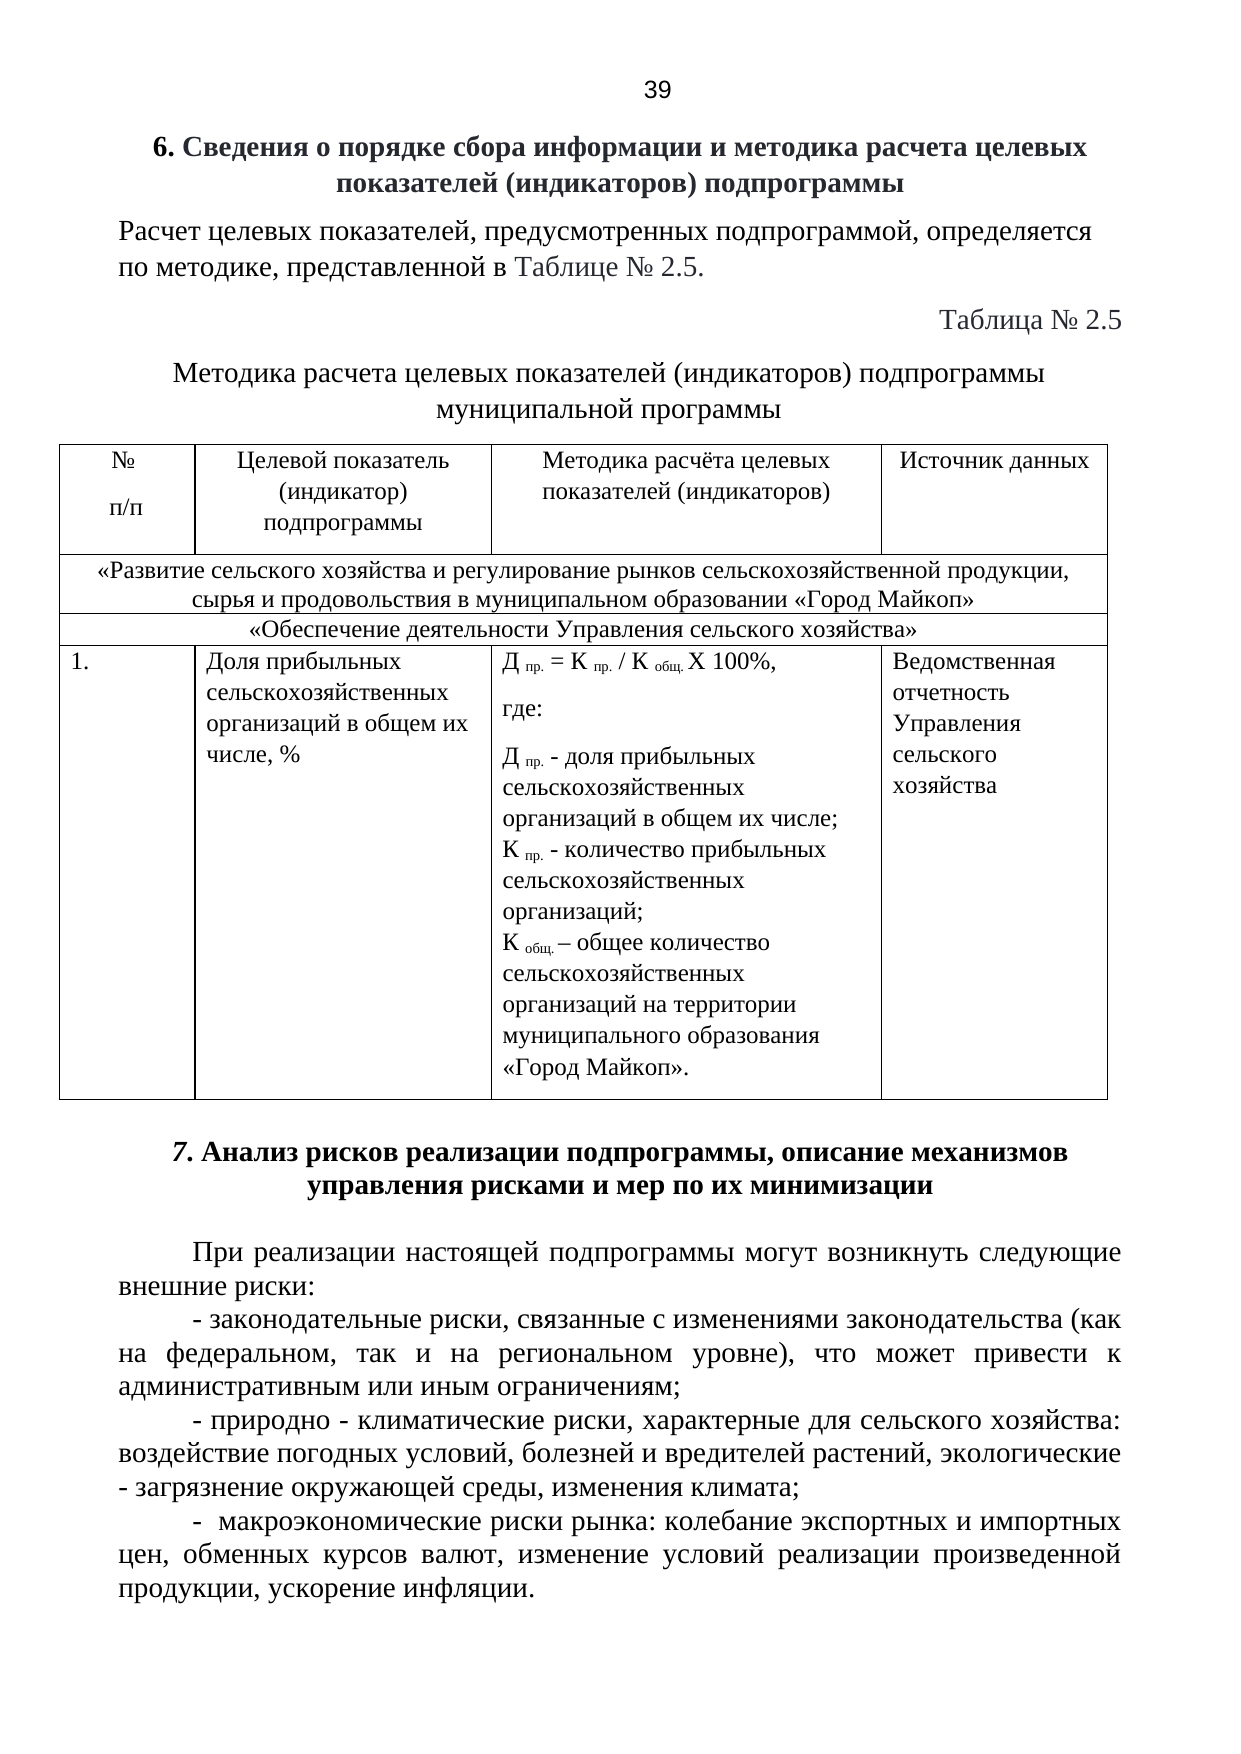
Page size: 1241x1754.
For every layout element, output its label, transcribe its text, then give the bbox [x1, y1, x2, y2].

table_cell Д пр. = К пр. / К общ. X 100%, где: Д пр. - доля прибыльных сельскохозяйственных организаций в общем их числе; К пр. - количество прибыльных сельскохозяйственных организаций; К общ. – общее количество сельскохозяйственных организаций на территории муниципального образования «Город Майкоп». [492, 646, 881, 1099]
text Таблица № 2.5 [118, 302, 1122, 335]
text 7. Анализ рисков реализации подпрограммы, описание механизмов управления рисками и мер по их минимизации [118, 1134, 1122, 1201]
table_header Источник данных [882, 445, 1107, 554]
table_cell Ведомственная отчетность Управления сельского хозяйства [882, 646, 1107, 1099]
text - природно - климатические риски, характерные для сельского хозяйства: воздействие погодных условий, болезней и вредителей растений, экологические - загрязнение окружающей среды, изменения климата; [118, 1402, 1122, 1503]
table_cell «Обеспечение деятельности Управления сельского хозяйства» [60, 614, 1107, 645]
table_cell «Развитие сельского хозяйства и регулирование рынков сельскохозяйственной продукции, сырья и продовольствия в муниципальном образовании «Город Майкоп» [60, 555, 1107, 613]
table_header № п/п [60, 445, 194, 554]
table_header Методика расчёта целевых показателей (индикаторов) [492, 445, 881, 554]
text Расчет целевых показателей, предусмотренных подпрограммой, определяется по методике, представленной в Таблице № 2.5. [118, 213, 1099, 283]
text При реализации настоящей подпрограммы могут возникнуть следующие внешние риски: [118, 1234, 1122, 1301]
table_cell 1. [60, 646, 194, 1099]
text - макроэкономические риски рынка: колебание экспортных и импортных цен, обменных курсов валют, изменение условий реализации произведенной продукции, ускорение инфляции. [118, 1503, 1122, 1603]
table_header Целевой показатель (индикатор) подпрограммы [196, 445, 491, 554]
text 6. Сведения о порядке сбора информации и методика расчета целевых показателей (индикаторов) подпрограммы [118, 129, 1122, 199]
table_cell Доля прибыльных сельскохозяйственных организаций в общем их числе, % [196, 646, 491, 1099]
text - законодательные риски, связанные с изменениями законодательства (как на федеральном, так и на региональном уровне), что может привести к административным или иным ограничениям; [118, 1301, 1122, 1402]
text Методика расчета целевых показателей (индикаторов) подпрограммы муниципальной программы [118, 355, 1099, 424]
